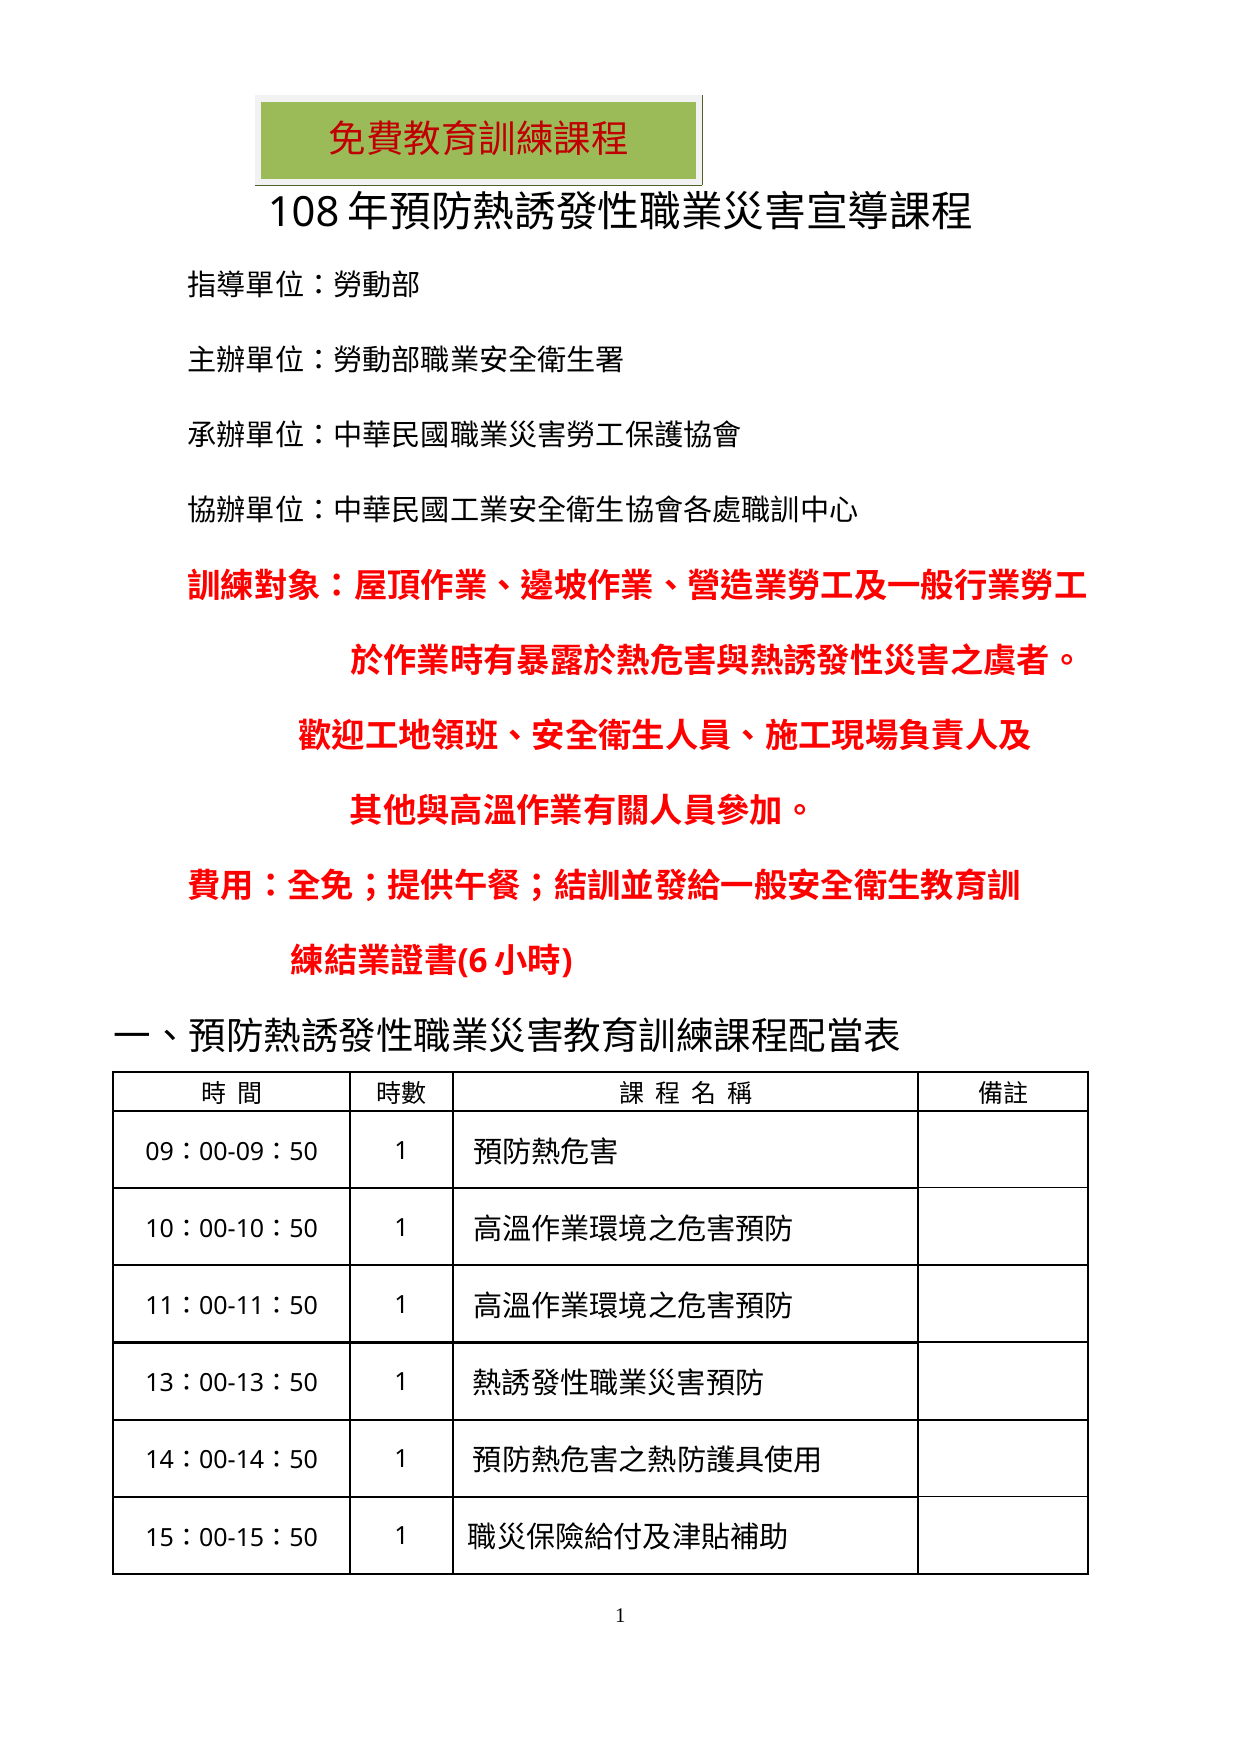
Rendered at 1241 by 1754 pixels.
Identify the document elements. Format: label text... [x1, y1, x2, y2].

table_cell 10：00-10：50 [114, 1189, 349, 1264]
table_cell [919, 1421, 1087, 1496]
table_cell [919, 1188, 1087, 1264]
table_cell [919, 1343, 1087, 1418]
table_cell 預防熱危害之熱防護具使用 [454, 1421, 917, 1496]
table_cell 1 [351, 1189, 452, 1264]
table_cell 14：00-14：50 [114, 1421, 349, 1496]
table_header 課 程 名 稱 [454, 1073, 917, 1110]
table_cell 1 [351, 1266, 452, 1341]
text 主辦單位：勞動部職業安全衛生署 [187, 321, 1053, 396]
table_cell [919, 1112, 1087, 1187]
text 費用：全免；提供午餐；結訓並發給一般安全衛生教育訓練結業證書(6小時) [187, 846, 1053, 996]
text 一、預防熱誘發性職業災害教育訓練課程配當表 [113, 996, 1053, 1071]
text 訓練對象：屋頂作業、邊坡作業、營造業勞工及一般行業勞工於作業時有暴露於熱危害與熱誘發性災害之虞者。 [187, 546, 1088, 696]
text 指導單位：勞動部 [187, 246, 1053, 321]
table_header 時數 [351, 1073, 452, 1110]
table_cell 1 [351, 1421, 452, 1496]
table_cell 09：00-09：50 [114, 1112, 349, 1187]
text 協辦單位：中華民國工業安全衛生協會各處職訓中心 [187, 471, 1053, 546]
table_cell 1 [351, 1498, 452, 1573]
text 歡迎工地領班、安全衛生人員、施工現場負責人及其他與高溫作業有關人員參加。 [246, 696, 1053, 846]
table_header 備註 [919, 1073, 1087, 1110]
table_cell 15：00-15：50 [114, 1498, 349, 1573]
table_cell [919, 1266, 1087, 1341]
table_cell 職災保險給付及津貼補助 [454, 1498, 917, 1573]
table_cell 1 [351, 1112, 452, 1187]
table_cell 13：00-13：50 [114, 1344, 349, 1418]
table_cell 1 [351, 1344, 452, 1418]
table_cell [919, 1497, 1087, 1573]
table_cell 高溫作業環境之危害預防 [454, 1266, 917, 1341]
table_cell 熱誘發性職業災害預防 [454, 1344, 917, 1418]
table_cell 預防熱危害 [454, 1112, 917, 1187]
table_cell 高溫作業環境之危害預防 [454, 1189, 917, 1264]
text 108年預防熱誘發性職業災害宣導課程 [187, 171, 1053, 246]
text 承辦單位：中華民國職業災害勞工保護協會 [187, 396, 1053, 471]
table_cell 11：00-11：50 [114, 1266, 349, 1341]
table_header 時 間 [114, 1073, 349, 1110]
